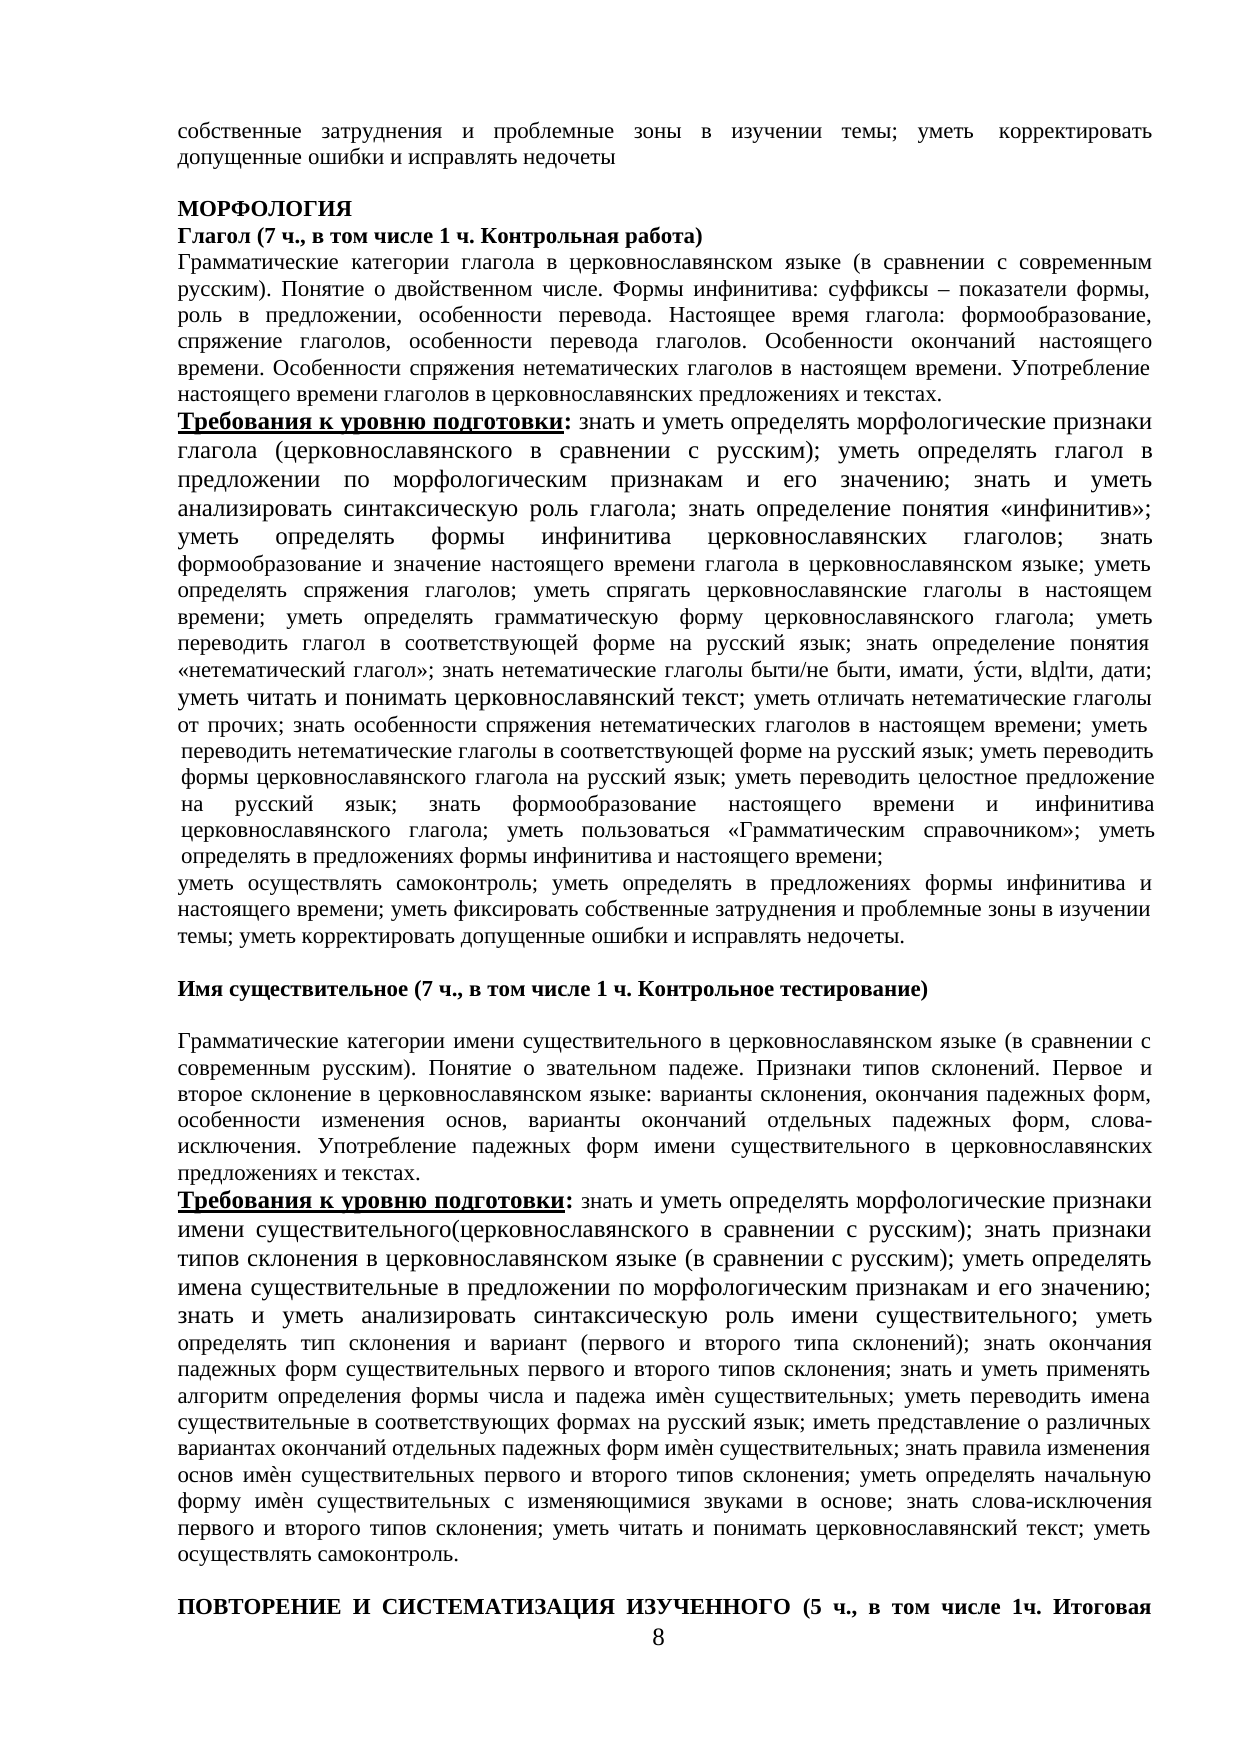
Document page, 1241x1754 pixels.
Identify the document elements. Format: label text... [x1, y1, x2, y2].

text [177, 117, 1152, 169]
text уметь осуществлять самоконтроль; уметь определять в предложениях формы инфинитива и настоящего времени; уметь фиксировать собственные затруднения и проблемные зоны в изучении темы; уметь корректировать допущенные ошибки и исправлять недочеты. [177, 869, 1152, 948]
text «нетематический глагол»; знать нетематические глаголы быти/не быти, имати, ýсти, вlдlти, дати; уметь читать и понимать церковнославянский текст; уметь отличать нетематические глаголы от прочих; знать особенности спряжения нетематических глаголов в настоящем времени; уметь [177, 656, 1152, 737]
text Глагол (7 ч., в том числе 1 ч. Контрольная работа) [177, 222, 1209, 248]
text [177, 1593, 1152, 1619]
text Имя существительное (7 ч., в том числе 1 ч. Контрольное тестирование) [177, 975, 1209, 1001]
text переводить нетематические глаголы в соответствующей форме на русский язык; уметь переводить формы церковнославянского глагола на русский язык; уметь переводить целостное предложение на русский язык; знать формообразование настоящего времени и инфинитива церковнославянского глагола; уметь пользоваться «Грамматическим справочником»; уметь определять в предложениях формы инфинитива и настоящего времени; [181, 737, 1155, 869]
text Грамматические категории глагола в церковнославянском языке (в сравнении с современным русским). Понятие о двойственном числе. Формы инфинитива: суффиксы – показатели формы, роль в предложении, особенности перевода. Настоящее время глагола: формообразование, спряжение глаголов, особенности перевода глаголов. Особенности окончаний настоящего времени. Особенности спряжения нетематических глаголов в настоящем времени. Употребление настоящего времени глаголов в церковнославянских предложениях и текстах. [177, 248, 1152, 406]
text Грамматические категории имени существительного в церковнославянском языке (в сравнении с современным русским). Понятие о звательном падеже. Признаки типов склонений. Первое и второе склонение в церковнославянском языке: варианты склонения, окончания падежных форм, особенности изменения основ, варианты окончаний отдельных падежных форм, слова- исключения. Употребление падежных форм имени существительного в церковнославянских предложениях и текстах. [177, 1027, 1153, 1185]
text МОРФОЛОГИЯ [177, 196, 1209, 222]
text Требования к уровню подготовки: знать и уметь определять морфологические признаки имени существительного(церковнославянского в сравнении с русским); знать признаки типов склонения в церковнославянском языке (в сравнении с русским); уметь определять имена существительные в предложении по морфологическим признакам и его значению; знать и уметь анализировать синтаксическую роль имени существительного; уметь определять тип склонения и вариант (первого и второго типа склонений); знать окончания падежных форм существительных первого и второго типов склонения; знать и уметь применять алгоритм определения формы числа и падежа имѐн существительных; уметь переводить имена существительные в соответствующих формах на русский язык; иметь представление о различных вариантах окончаний отдельных падежных форм имѐн существительных; знать правила изменения основ имѐн существительных первого и второго типов склонения; уметь определять начальную форму имѐн существительных с изменяющимися звуками в основе; знать слова-исключения первого и второго типов склонения; уметь читать и понимать церковнославянский текст; уметь осуществлять самоконтроль. [177, 1185, 1152, 1566]
text Требования к уровню подготовки: знать и уметь определять морфологические признаки глагола (церковнославянского в сравнении с русским); уметь определять глагол в предложении по морфологическим признакам и его значению; знать и уметь анализировать синтаксическую роль глагола; знать определение понятия «инфинитив»; уметь определять формы инфинитива церковнославянских глаголов; знать формообразование и значение настоящего времени глагола в церковнославянском языке; уметь определять спряжения глаголов; уметь спрягать церковнославянские глаголы в настоящем времени; уметь определять грамматическую форму церковнославянского глагола; уметь переводить глагол в соответствующей форме на русский язык; знать определение понятия [177, 406, 1152, 656]
